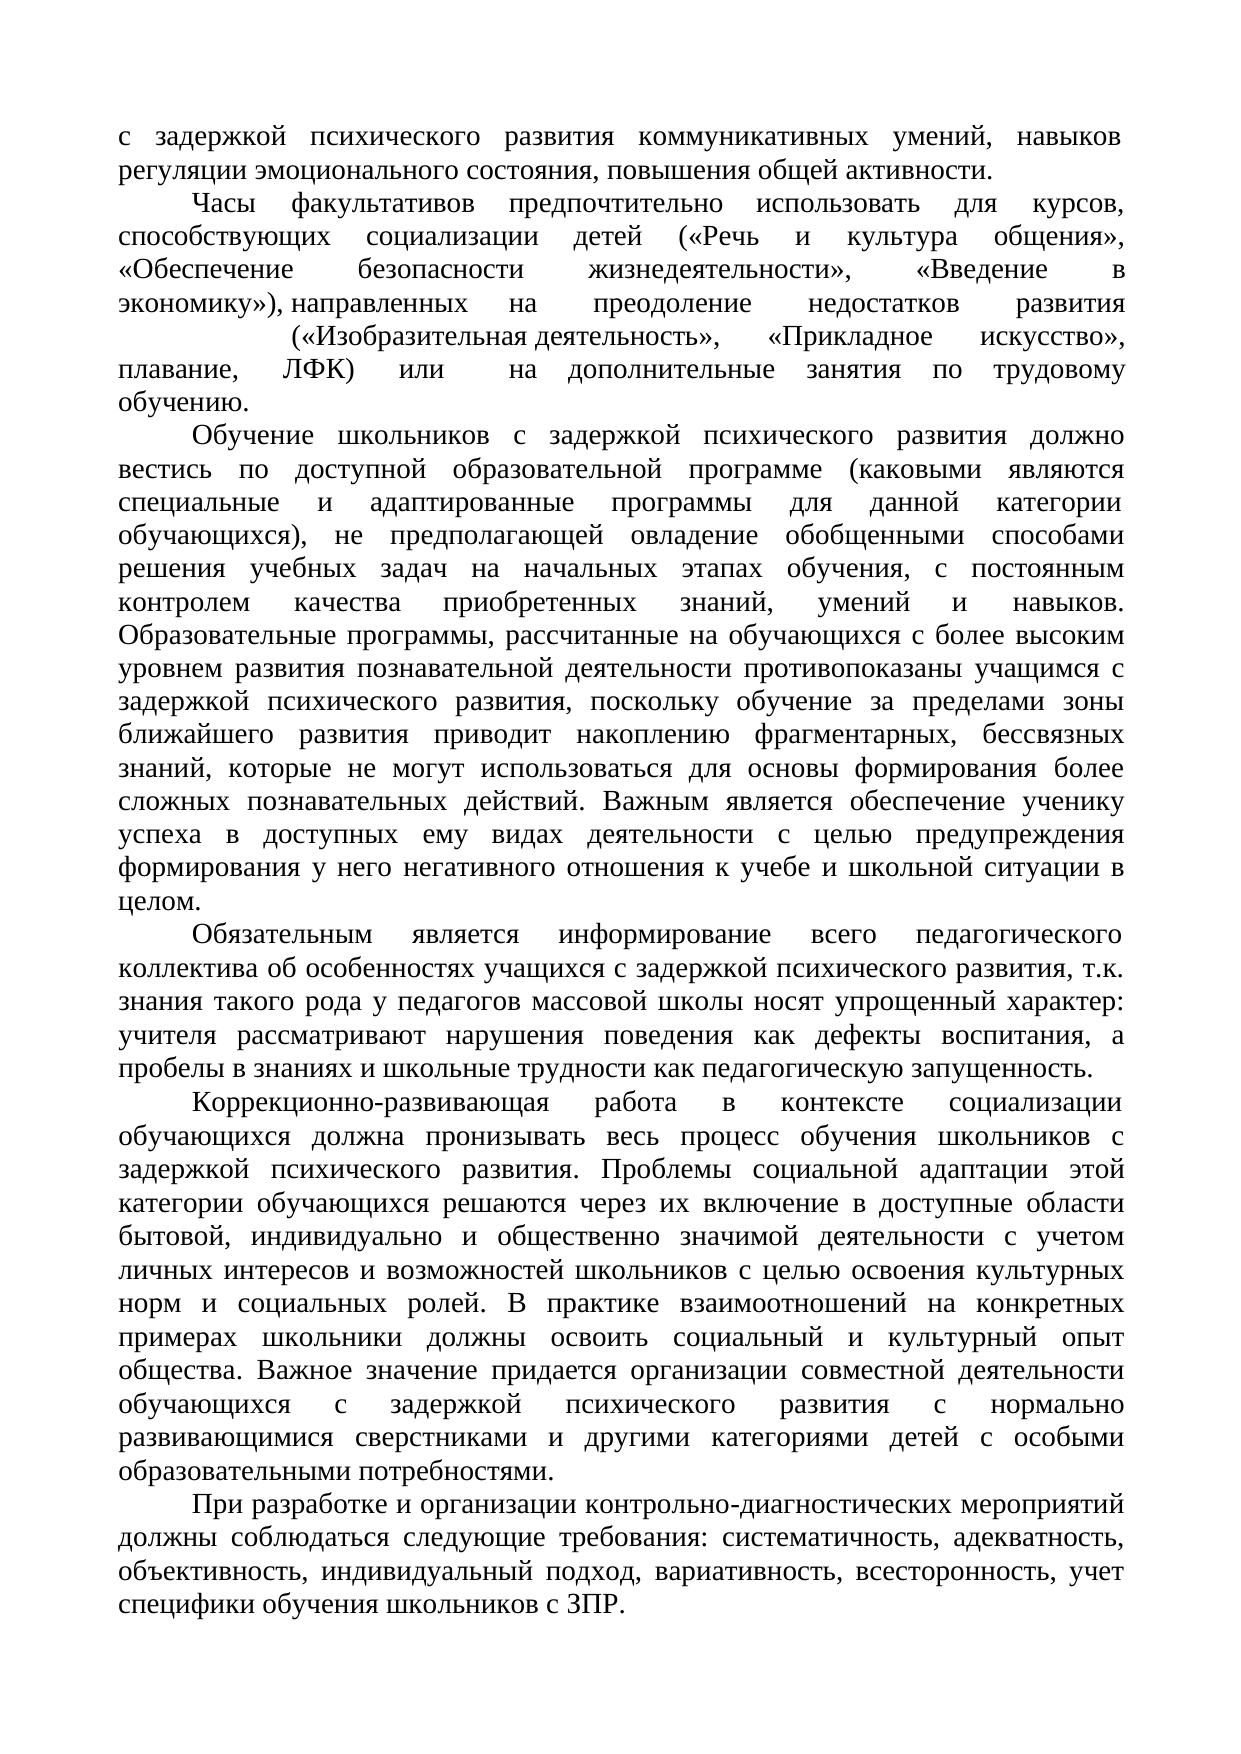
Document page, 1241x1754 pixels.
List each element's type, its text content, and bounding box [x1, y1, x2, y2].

text Обязательным является информирование всего педагогического коллектива об особенностях учащихся с задержкой психического развития, т.к. знания такого рода у педагогов массовой школы носят упрощенный характер: учителя рассматривают нарушения поведения как дефекты воспитания, а пробелы в знаниях и школьные трудности как педагогическую запущенность. [118, 916, 1124, 1084]
text Часы факультативов предпочтительно использовать для курсов, способствующих социализации детей («Речь и культура общения», «Обеспечение безопасности жизнедеятельности», «Введение в экономику»), направленных на преодоление недостатков развития («Изобразительная деятельность», «Прикладное искусство», плавание, ЛФК) или на дополнительные занятия по трудовому обучению. [118, 186, 1126, 418]
text При разработке и организации контрольно-диагностических мероприятий должны соблюдаться следующие требования: систематичность, адекватность, объективность, индивидуальный подход, вариативность, всесторонность, учет специфики обучения школьников с ЗПР. [118, 1487, 1124, 1619]
text с задержкой психического развития коммуникативных умений, навыков регуляции эмоционального состояния, повышения общей активности. [118, 118, 1129, 186]
text Обучение школьников с задержкой психического развития должно вестись по доступной образовательной программе (каковыми являются специальные и адаптированные программы для данной категории обучающихся), не предполагающей овладение обобщенными способами решения учебных задач на начальных этапах обучения, с постоянным контролем качества приобретенных знаний, умений и навыков. Образовательные программы, рассчитанные на обучающихся с более высоким уровнем развития познавательной деятельности противопоказаны учащимся с задержкой психического развития, поскольку обучение за пределами зоны ближайшего развития приводит накоплению фрагментарных, бессвязных знаний, которые не могут использоваться для основы формирования более сложных познавательных действий. Важным является обеспечение ученику успеха в доступных ему видах деятельности с целью предупреждения формирования у него негативного отношения к учебе и школьной ситуации в целом. [118, 418, 1124, 916]
text Коррекционно-развивающая работа в контексте социализации обучающихся должна пронизывать весь процесс обучения школьников с задержкой психического развития. Проблемы социальной адаптации этой категории обучающихся решаются через их включение в доступные области бытовой, индивидуально и общественно значимой деятельности с учетом личных интересов и возможностей школьников с целью освоения культурных норм и социальных ролей. В практике взаимоотношений на конкретных примерах школьники должны освоить социальный и культурный опыт общества. Важное значение придается организации совместной деятельности обучающихся с задержкой психического развития с нормально развивающимися сверстниками и другими категориями детей с особыми образовательными потребностями. [118, 1084, 1124, 1487]
